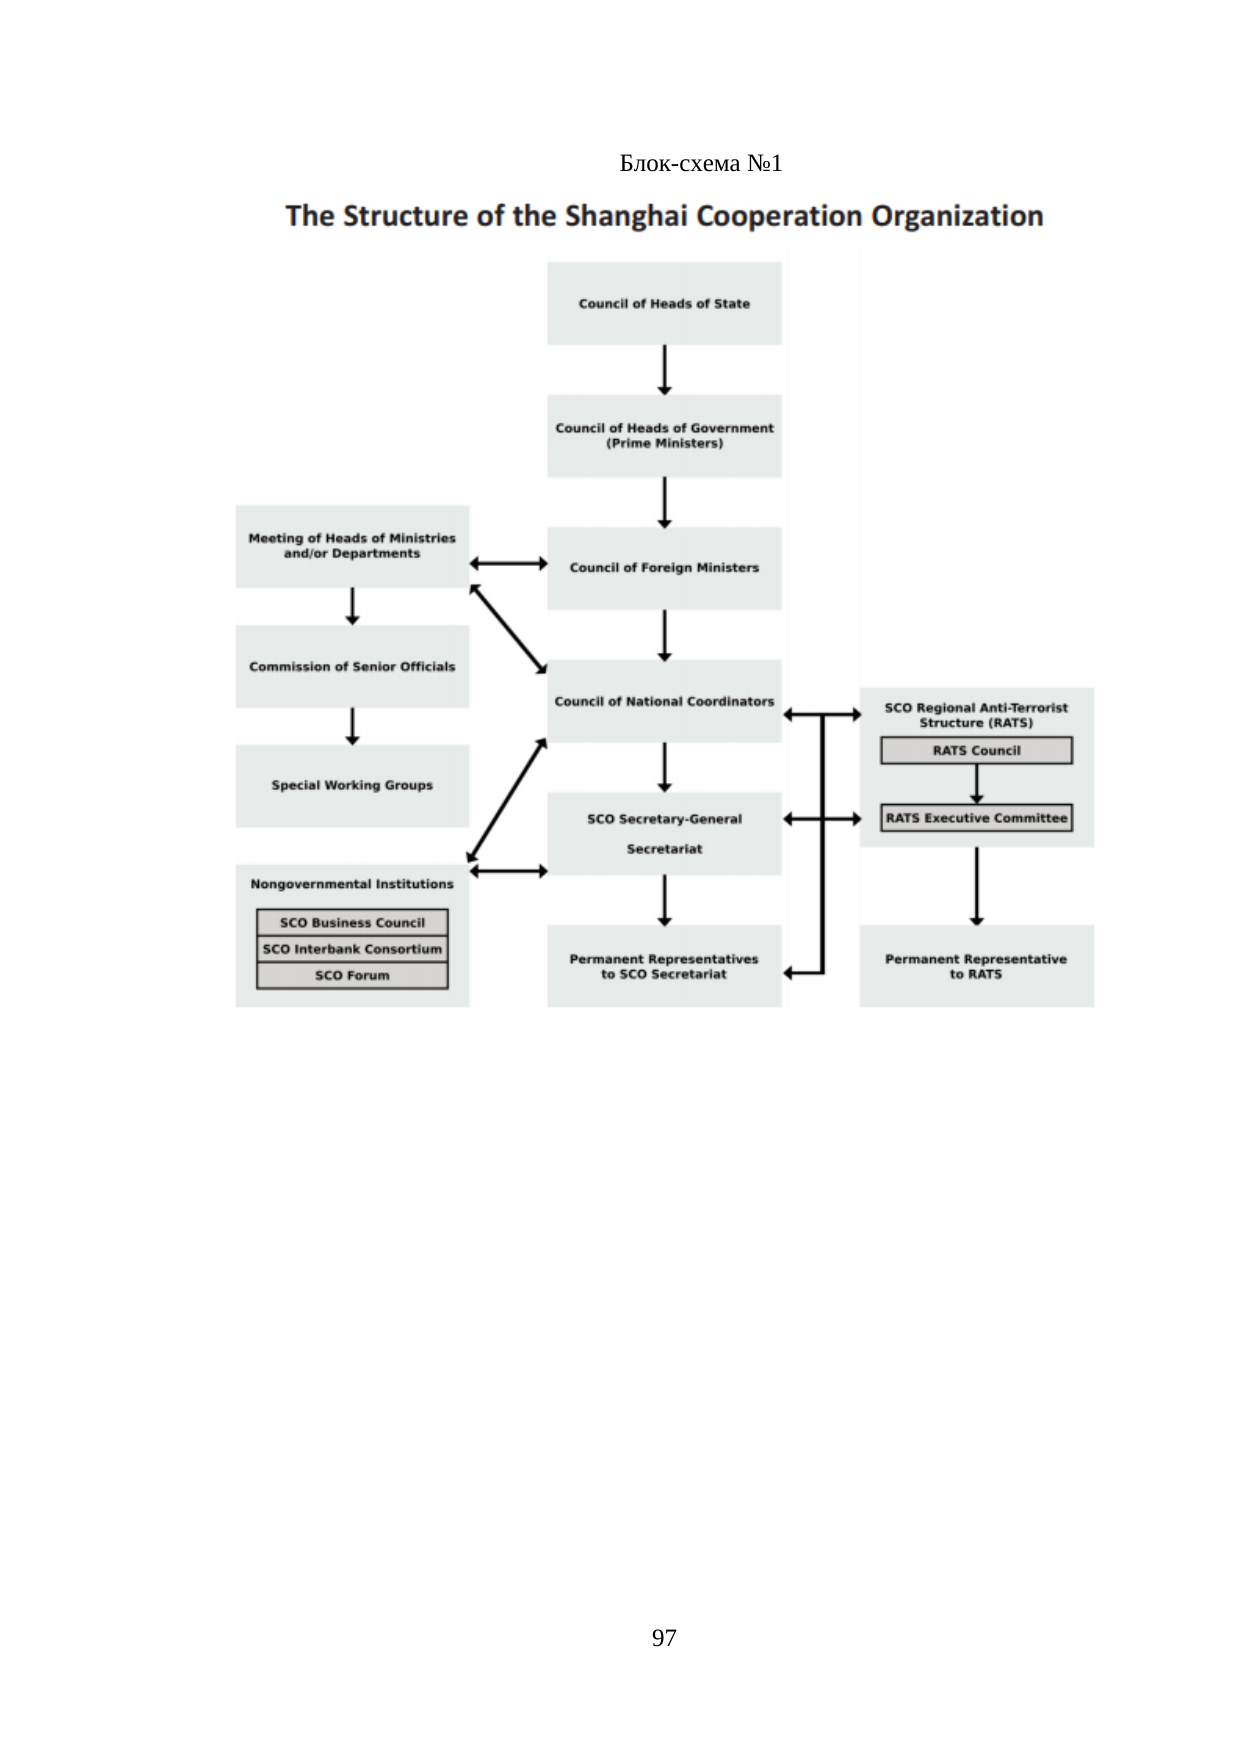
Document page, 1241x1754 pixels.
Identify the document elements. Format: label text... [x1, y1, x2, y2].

picture [222, 190, 1107, 1017]
text Блок-схема №1 [177, 148, 1152, 176]
